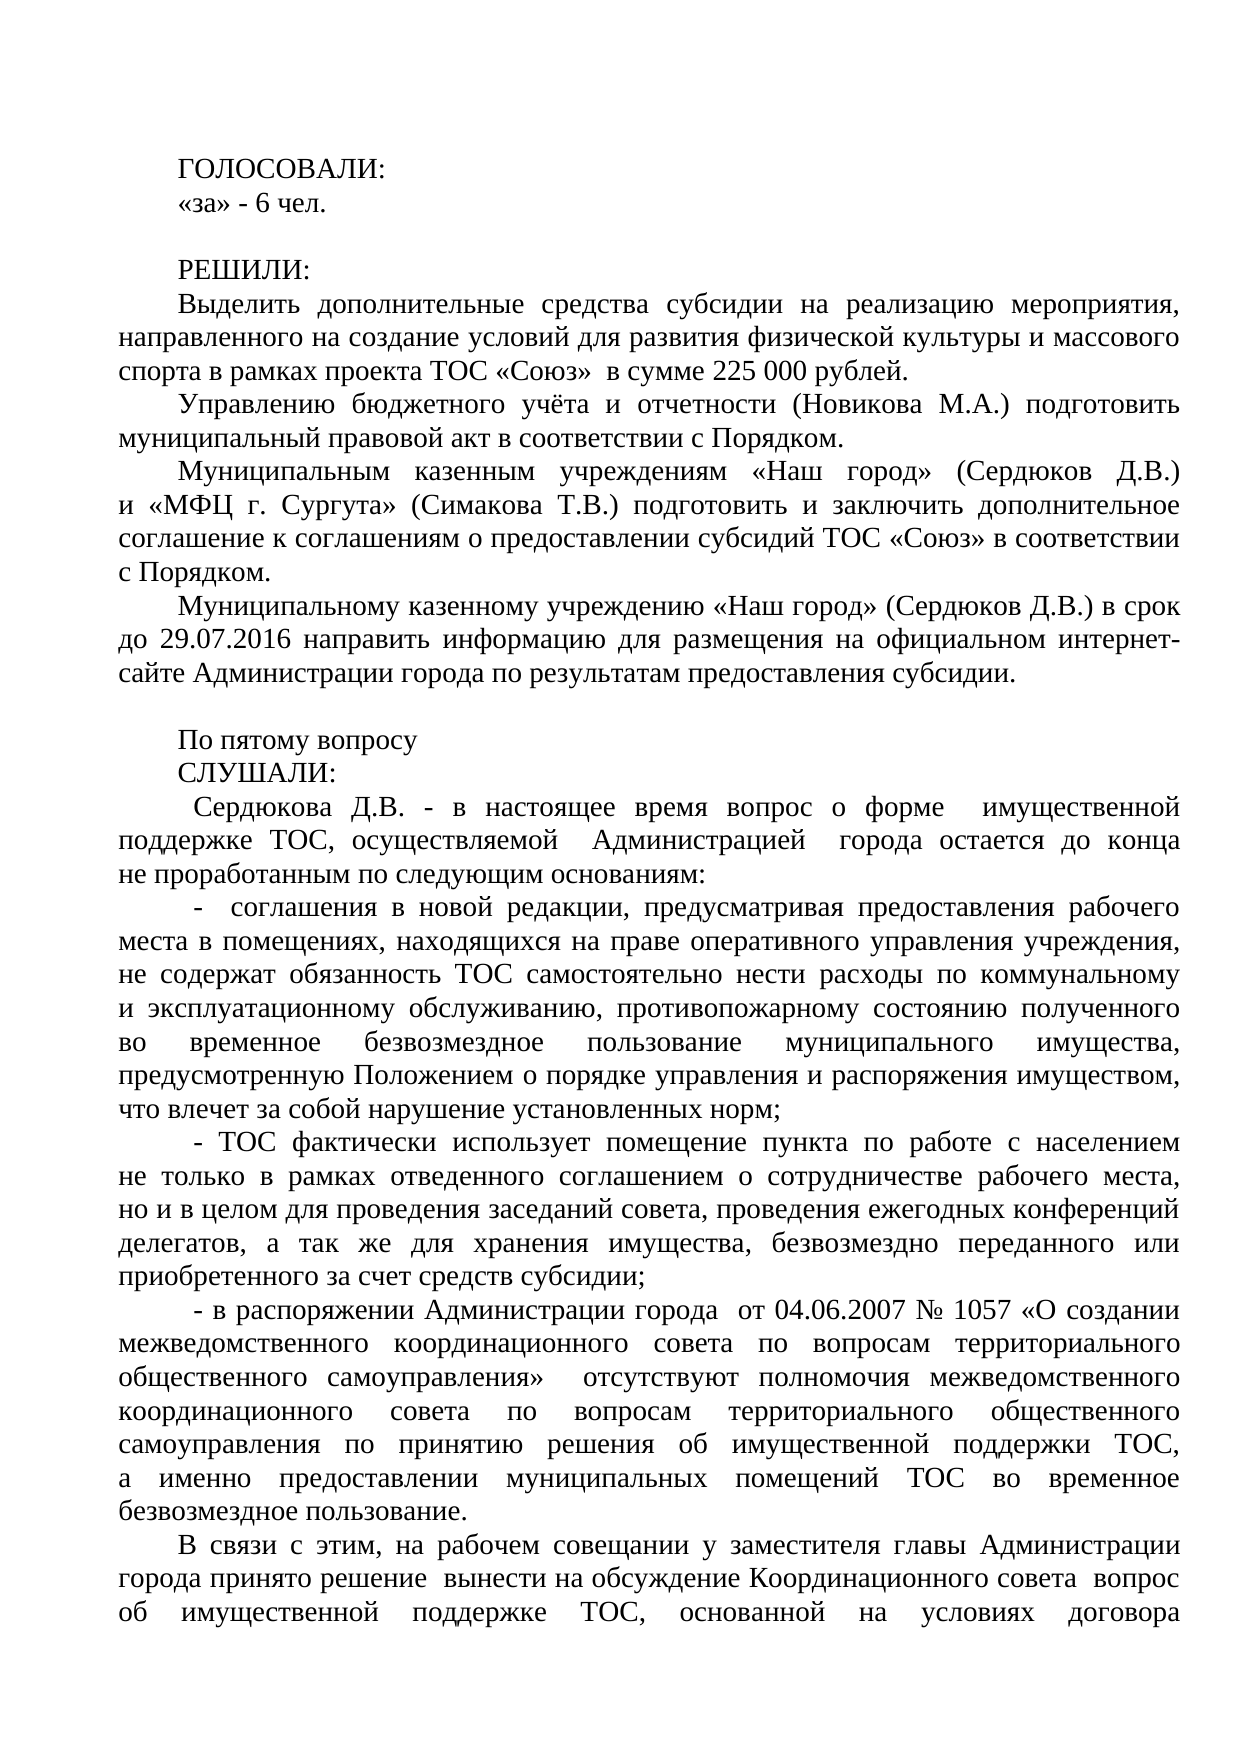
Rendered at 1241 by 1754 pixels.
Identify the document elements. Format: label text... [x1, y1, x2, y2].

title Муниципальным казенным учреждениям «Наш город» (Сердюков Д.В.) и «МФЦ г. Сургута» (Симакова Т.В.) подготовить и заключить дополнительное соглашение к соглашениям о предоставлении субсидий ТОС «Союз» в соответствии с Порядком. [118, 453, 1181, 588]
title СЛУШАЛИ: [118, 755, 1181, 789]
title «за» - 6 чел. [118, 185, 1181, 219]
title Муниципальному казенному учреждению «Наш город» (Сердюков Д.В.) в срок до 29.07.2016 направить информацию для размещения на официальном интернет-сайте Администрации города по результатам предоставления субсидии. [118, 588, 1181, 688]
title ГОЛОСОВАЛИ: [118, 152, 1181, 185]
text - соглашения в новой редакции, предусматривая предоставления рабочего места в помещениях, находящихся на праве оперативного управления учреждения, не содержат обязанность ТОС самостоятельно нести расходы по коммунальному и эксплуатационному обслуживанию, противопожарному состоянию полученного во временное безвозмездное пользование муниципального имущества, предусмотренную Положением о порядке управления и распоряжения имуществом, что влечет за собой нарушение установленных норм; [118, 889, 1181, 1124]
title РЕШИЛИ: [118, 252, 1181, 286]
title Управлению бюджетного учёта и отчетности (Новикова М.А.) подготовить муниципальный правовой акт в соответствии с Порядком. [118, 386, 1181, 453]
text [118, 1527, 1181, 1627]
text - в распоряжении Администрации города от 04.06.2007 № 1057 «О создании межведомственного координационного совета по вопросам территориального общественного самоуправления» отсутствуют полномочия межведомственного координационного совета по вопросам территориального общественного самоуправления по принятию решения об имущественной поддержки ТОС, а именно предоставлении муниципальных помещений ТОС во временное безвозмездное пользование. [118, 1292, 1181, 1527]
text Сердюкова Д.В. - в настоящее время вопрос о форме имущественной поддержке ТОС, осуществляемой Администрацией города остается до конца не проработанным по следующим основаниям: [118, 789, 1181, 889]
title Выделить дополнительные средства субсидии на реализацию мероприятия, направленного на создание условий для развития физической культуры и массового спорта в рамках проекта ТОС «Союз» в сумме 225 000 рублей. [118, 286, 1181, 386]
title По пятому вопросу [118, 722, 1181, 755]
text - ТОС фактически использует помещение пункта по работе с населением не только в рамках отведенного соглашением о сотрудничестве рабочего места, но и в целом для проведения заседаний совета, проведения ежегодных конференций делегатов, а так же для хранения имущества, безвозмездно переданного или приобретенного за счет средств субсидии; [118, 1124, 1181, 1292]
